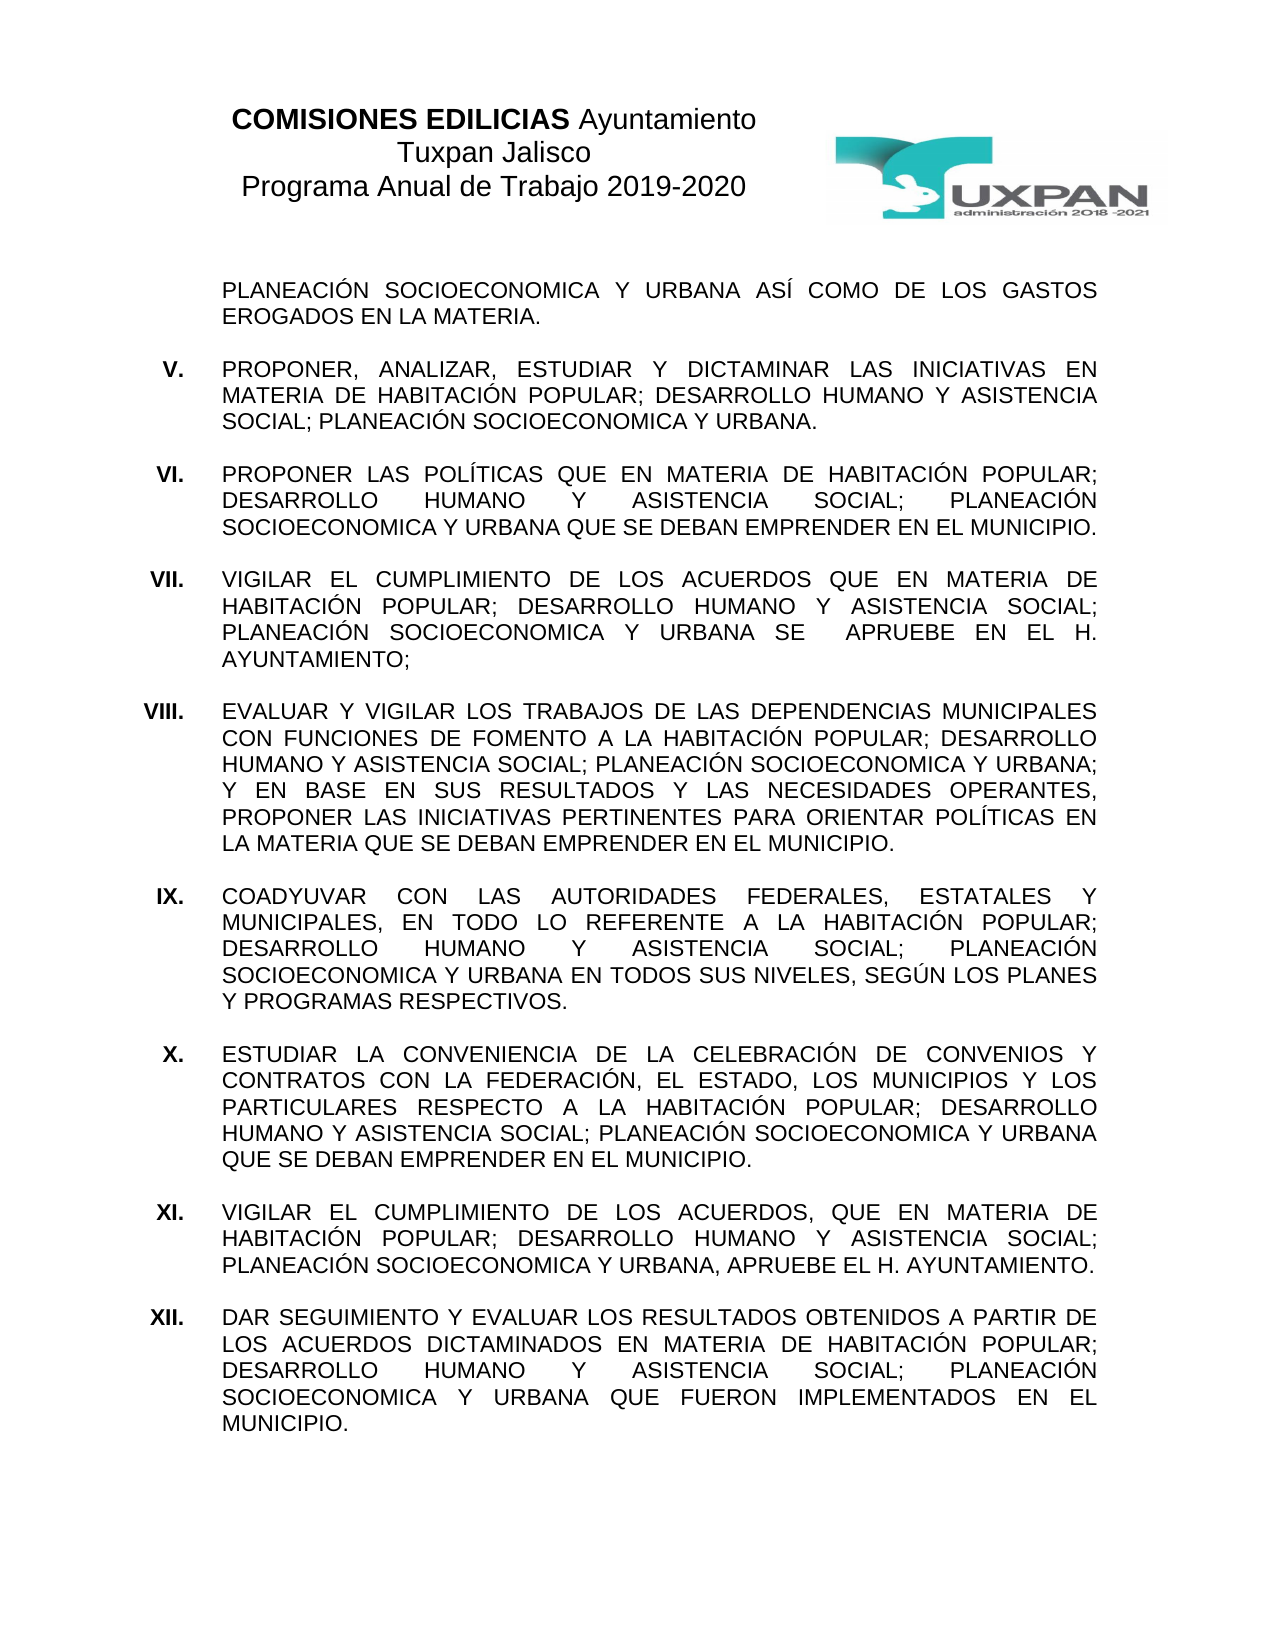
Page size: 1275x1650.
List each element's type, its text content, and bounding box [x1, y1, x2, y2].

picture [825, 130, 1168, 226]
list VIGILAR EL CUMPLIMIENTO DE LOS ACUERDOS, QUE EN MATERIA DE HABITACIÓN POPULAR; DESARROLLO HUMANO Y ASISTENCIA SOCIAL; PLANEACIÓN SOCIOECONOMICA Y URBANA, APRUEBE EL H. AYUNTAMIENTO. [184, 1199, 1098, 1278]
list EVALUAR Y VIGILAR LOS TRABAJOS DE LAS DEPENDENCIAS MUNICIPALES CON FUNCIONES DE FOMENTO A LA HABITACIÓN POPULAR; DESARROLLO HUMANO Y ASISTENCIA SOCIAL; PLANEACIÓN SOCIOECONOMICA Y URBANA; Y EN BASE EN SUS RESULTADOS Y LAS NECESIDADES OPERANTES, PROPONER LAS INICIATIVAS PERTINENTES PARA ORIENTAR POLÍTICAS EN LA MATERIA QUE SE DEBAN EMPRENDER EN EL MUNICIPIO. [184, 698, 1098, 856]
list COADYUVAR CON LAS AUTORIDADES FEDERALES, ESTATALES Y MUNICIPALES, EN TODO LO REFERENTE A LA HABITACIÓN POPULAR; DESARROLLO HUMANO Y ASISTENCIA SOCIAL; PLANEACIÓN SOCIOECONOMICA Y URBANA EN TODOS SUS NIVELES, SEGÚN LOS PLANES Y PROGRAMAS RESPECTIVOS. [184, 883, 1098, 1014]
list DAR SEGUIMIENTO Y EVALUAR LOS RESULTADOS OBTENIDOS A PARTIR DE LOS ACUERDOS DICTAMINADOS EN MATERIA DE HABITACIÓN POPULAR; DESARROLLO HUMANO Y ASISTENCIA SOCIAL; PLANEACIÓN SOCIOECONOMICA Y URBANA QUE FUERON IMPLEMENTADOS EN EL MUNICIPIO. [184, 1304, 1098, 1436]
list VIGILAR EL CUMPLIMIENTO DE LOS ACUERDOS QUE EN MATERIA DE HABITACIÓN POPULAR; DESARROLLO HUMANO Y ASISTENCIA SOCIAL; PLANEACIÓN SOCIOECONOMICA Y URBANA SE APRUEBE EN EL H. AYUNTAMIENTO; [184, 566, 1098, 672]
list ESTUDIAR LA CONVENIENCIA DE LA CELEBRACIÓN DE CONVENIOS Y CONTRATOS CON LA FEDERACIÓN, EL ESTADO, LOS MUNICIPIOS Y LOS PARTICULARES RESPECTO A LA HABITACIÓN POPULAR; DESARROLLO HUMANO Y ASISTENCIA SOCIAL; PLANEACIÓN SOCIOECONOMICA Y URBANA QUE SE DEBAN EMPRENDER EN EL MUNICIPIO. [184, 1041, 1098, 1173]
list PROPONER, ANALIZAR, ESTUDIAR Y DICTAMINAR LAS INICIATIVAS EN MATERIA DE HABITACIÓN POPULAR; DESARROLLO HUMANO Y ASISTENCIA SOCIAL; PLANEACIÓN SOCIOECONOMICA Y URBANA. [184, 356, 1098, 435]
list PROPONER LAS POLÍTICAS QUE EN MATERIA DE HABITACIÓN POPULAR; DESARROLLO HUMANO Y ASISTENCIA SOCIAL; PLANEACIÓN SOCIOECONOMICA Y URBANA QUE SE DEBAN EMPRENDER EN EL MUNICIPIO. [184, 461, 1098, 540]
